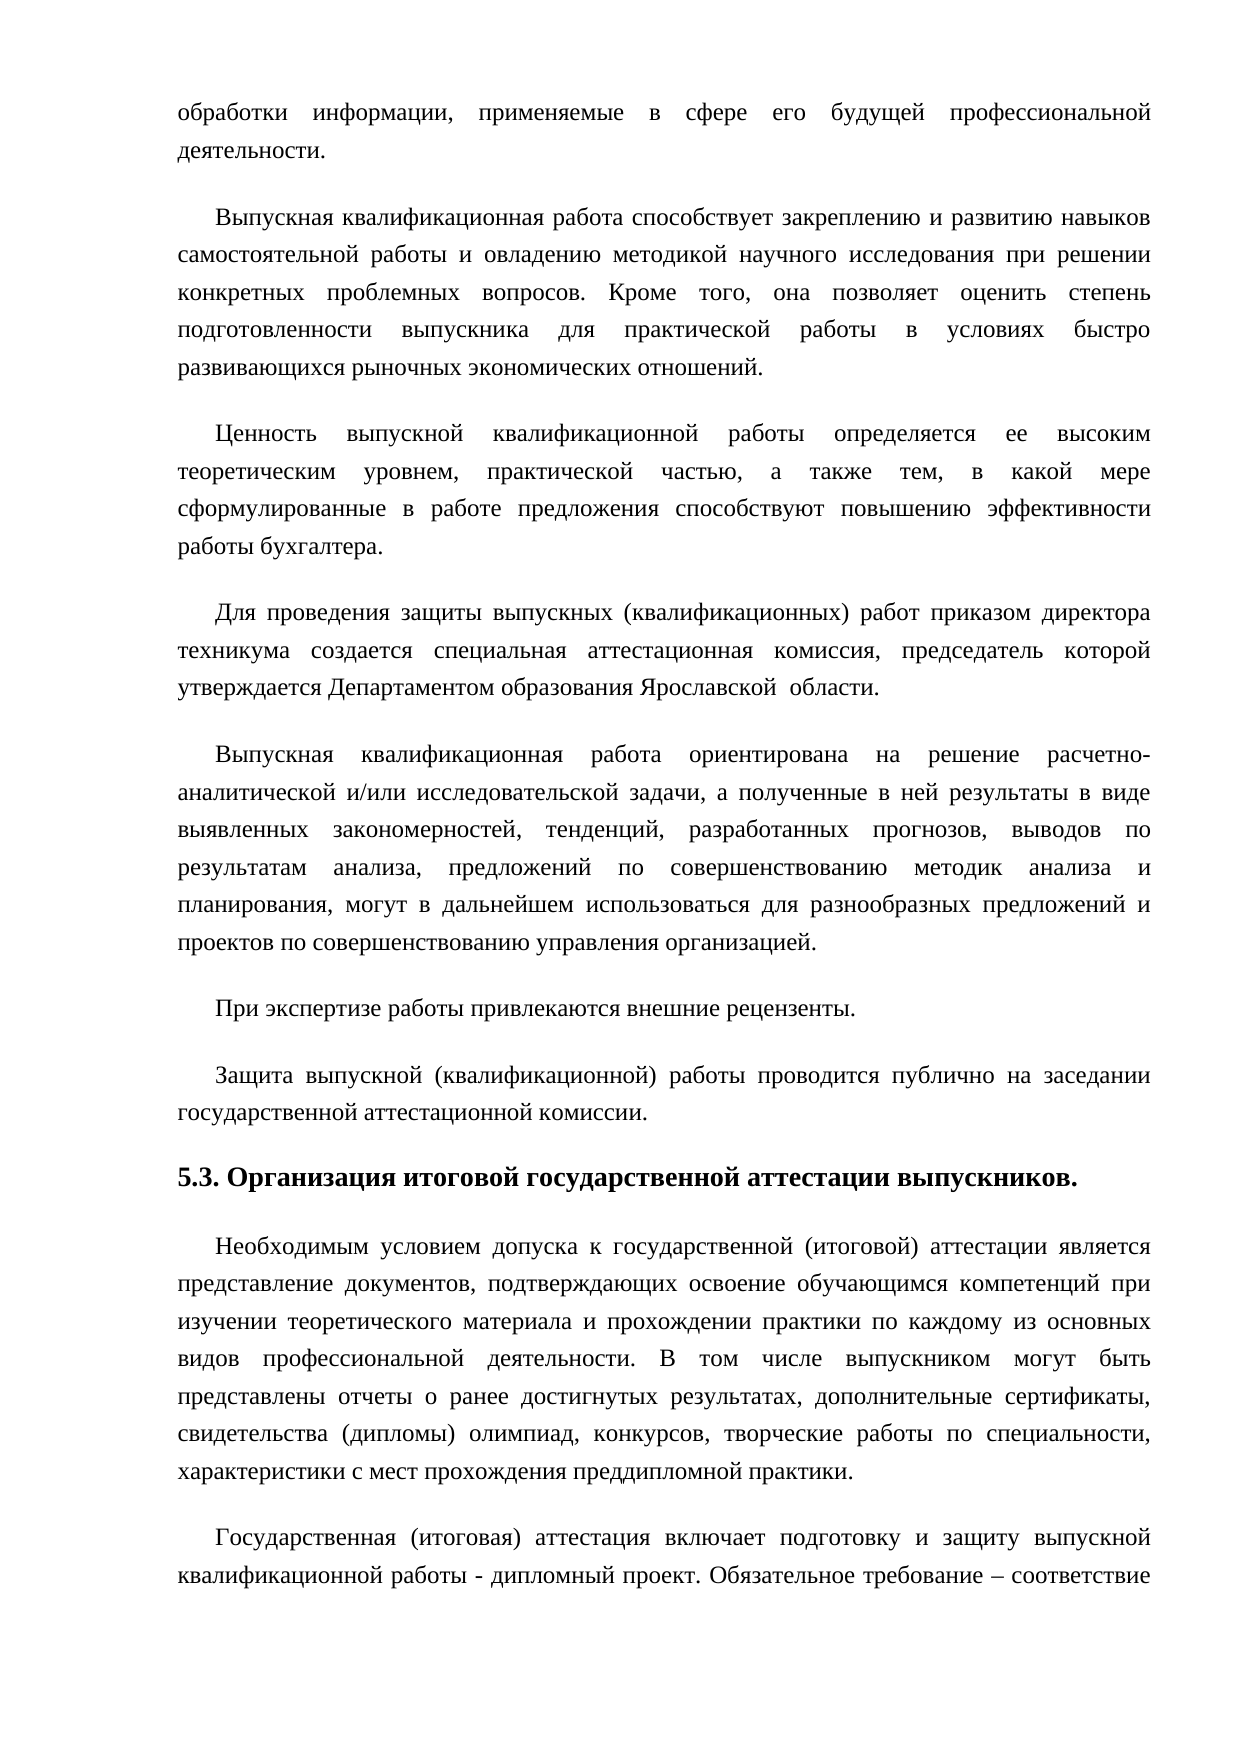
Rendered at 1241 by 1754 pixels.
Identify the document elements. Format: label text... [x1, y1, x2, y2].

text 5.3. Организация итоговой государственной аттестации выпускников. [177, 1155, 1152, 1193]
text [177, 1514, 1152, 1589]
text Защита выпускной (квалификационной) работы проводится публично на заседании государственной аттестационной комиссии. [177, 1051, 1152, 1126]
text Ценность выпускной квалификационной работы определяется ее высоким теоретическим уровнем, практической частью, а также тем, в какой мере сформулированные в работе предложения способствуют повышению эффективности работы бухгалтера. [177, 409, 1152, 559]
text Необходимым условием допуска к государственной (итоговой) аттестации является представление документов, подтверждающих освоение обучающимся компетенций при изучении теоретического материала и прохождении практики по каждому из основных видов профессиональной деятельности. В том числе выпускником могут быть представлены отчеты о ранее достигнутых результатах, дополнительные сертификаты, свидетельства (дипломы) олимпиад, конкурсов, творческие работы по специальности, характеристики с мест прохождения преддипломной практики. [177, 1222, 1152, 1484]
text Выпускная квалификационная работа ориентирована на решение расчетно-аналитической и/или исследовательской задачи, а полученные в ней результаты в виде выявленных закономерностей, тенденций, разработанных прогнозов, выводов по результатам анализа, предложений по совершенствованию методик анализа и планирования, могут в дальнейшем использоваться для разнообразных предложений и проектов по совершенствованию управления организацией. [177, 730, 1152, 955]
text Для проведения защиты выпускных (квалификационных) работ приказом директора техникума создается специальная аттестационная комиссия, председатель которой утверждается Департаментом образования Ярославской области. [177, 589, 1152, 701]
text При экспертизе работы привлекаются внешние рецензенты. [177, 984, 1152, 1022]
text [177, 89, 1152, 164]
text Выпускная квалификационная работа способствует закреплению и развитию навыков самостоятельной работы и овладению методикой научного исследования при решении конкретных проблемных вопросов. Кроме того, она позволяет оценить степень подготовленности выпускника для практической работы в условиях быстро развивающихся рыночных экономических отношений. [177, 193, 1152, 380]
